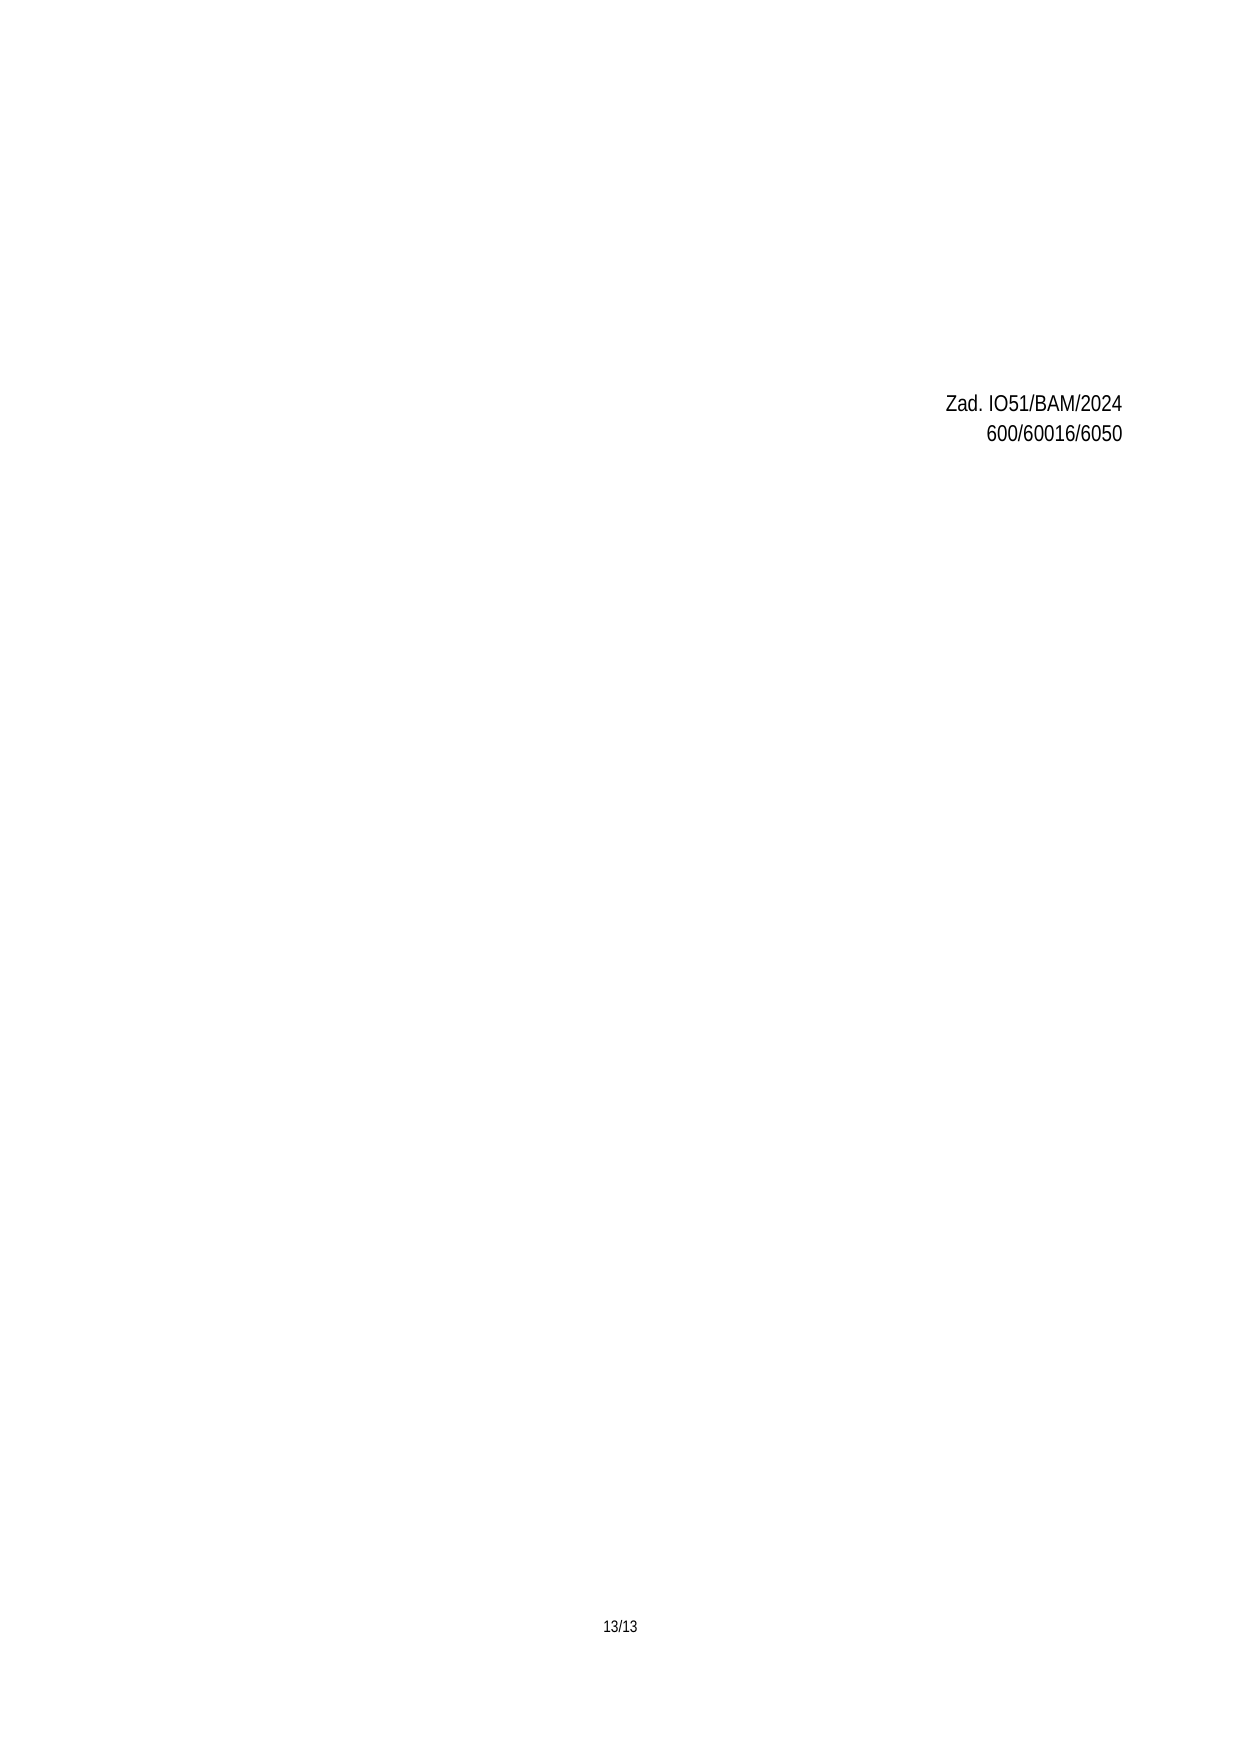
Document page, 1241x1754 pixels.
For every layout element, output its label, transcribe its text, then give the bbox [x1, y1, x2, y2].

text 600/60016/6050 [118, 420, 1122, 447]
text Zad. IO51/BAM/2024 [118, 390, 1122, 416]
